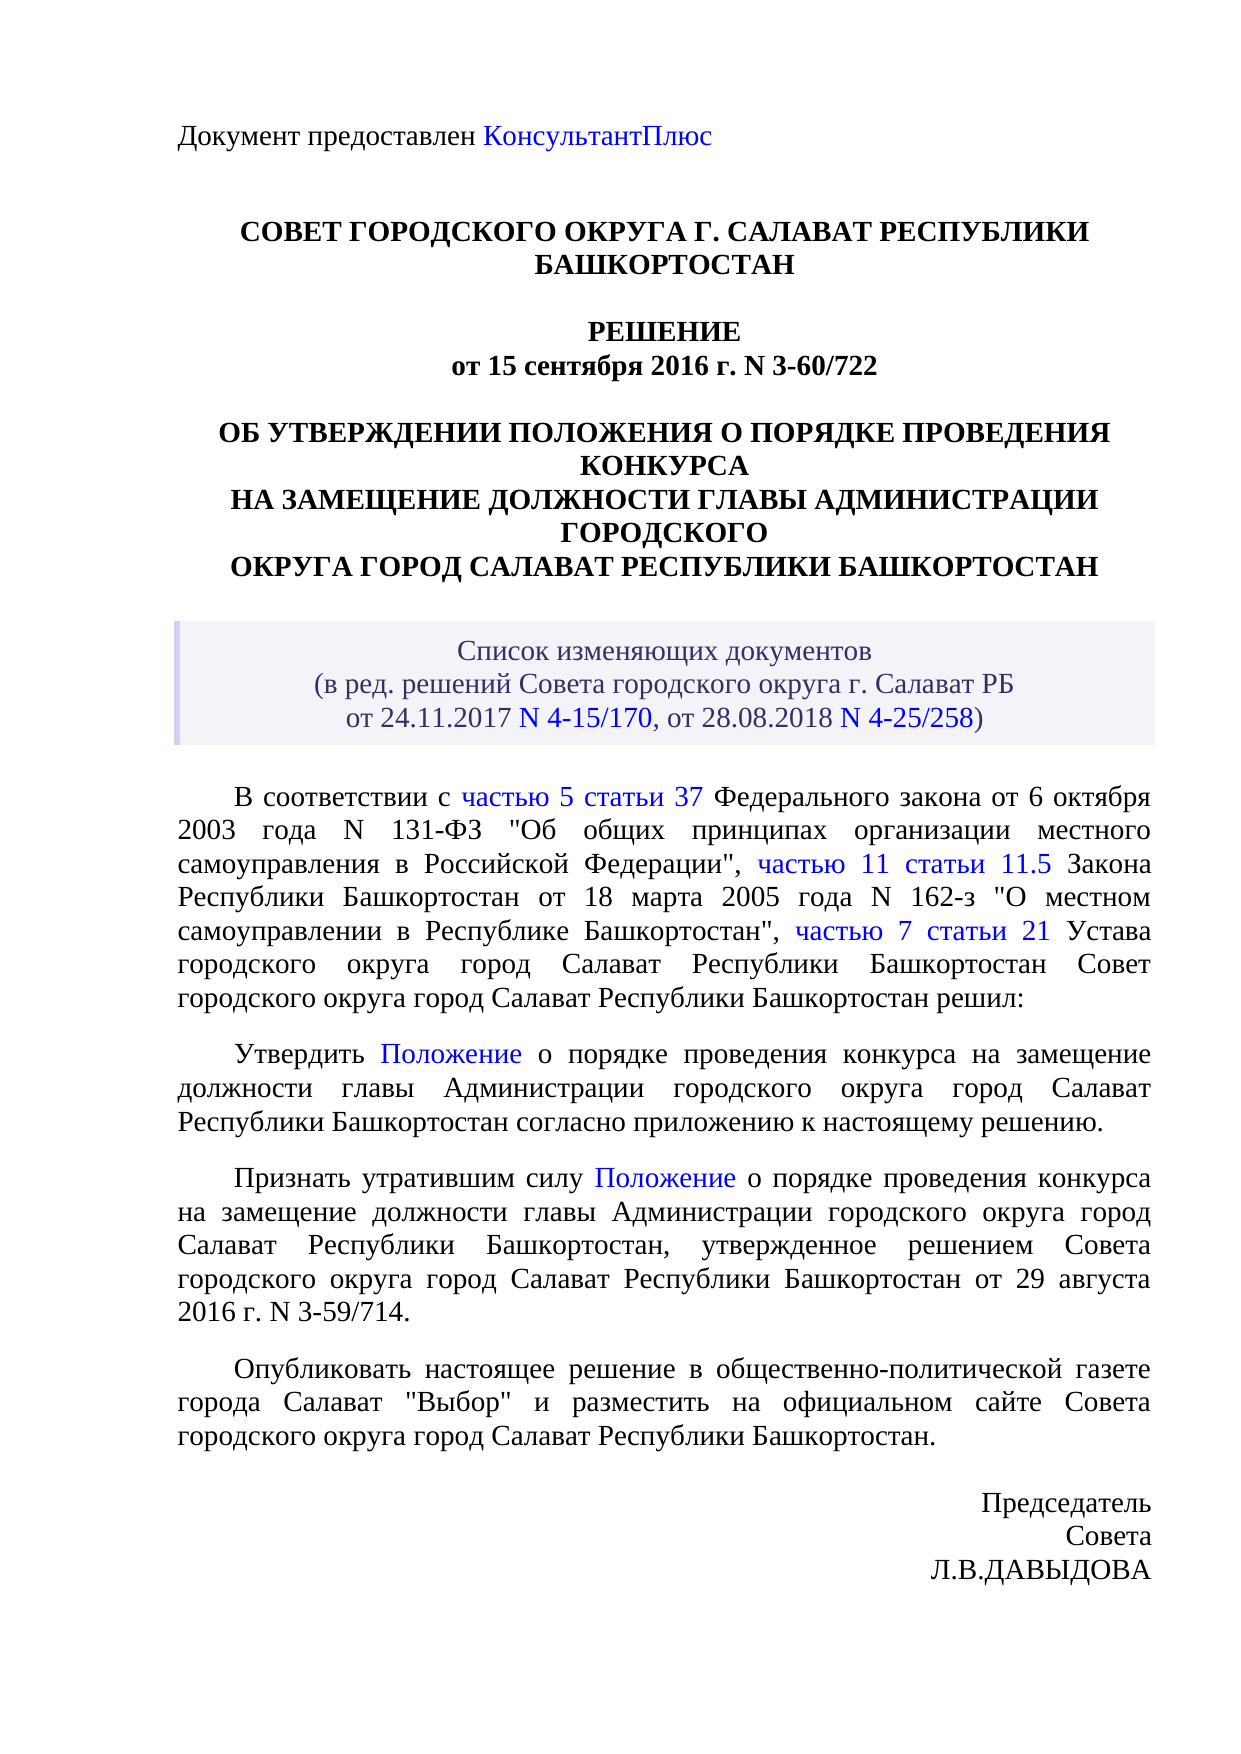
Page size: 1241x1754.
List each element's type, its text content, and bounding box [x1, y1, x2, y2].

title ОБ УТВЕРЖДЕНИИ ПОЛОЖЕНИЯ О ПОРЯДКЕ ПРОВЕДЕНИЯ КОНКУРСА [177, 415, 1152, 482]
text Утвердить Положение о порядке проведения конкурса на замещение должности главы Администрации городского округа город Салават Республики Башкортостан согласно приложению к настоящему решению. [177, 1037, 1152, 1137]
text Л.В.ДАВЫДОВА [177, 1552, 1152, 1586]
title от 15 сентября 2016 г. N 3-60/722 [177, 348, 1152, 381]
title РЕШЕНИЕ [177, 314, 1152, 348]
text Совета [177, 1518, 1152, 1552]
text Председатель [177, 1485, 1152, 1518]
title СОВЕТ ГОРОДСКОГО ОКРУГА Г. САЛАВАТ РЕСПУБЛИКИ БАШКОРТОСТАН [177, 214, 1152, 281]
text В соответствии с частью 5 статьи 37 Федерального закона от 6 октября 2003 года N 131-ФЗ "Об общих принципах организации местного самоуправления в Российской Федерации", частью 11 статьи 11.5 Закона Республики Башкортостан от 18 марта 2005 года N 162-з "О местном самоуправлении в Республике Башкортостан", частью 7 статьи 21 Устава городского округа город Салават Республики Башкортостан Совет городского округа город Салават Республики Башкортостан решил: [177, 779, 1152, 1014]
text Признать утратившим силу Положение о порядке проведения конкурса на замещение должности главы Администрации городского округа город Салават Республики Башкортостан, утвержденное решением Совета городского округа город Салават Республики Башкортостан от 29 августа 2016 г. N 3-59/714. [177, 1160, 1152, 1328]
title Документ предоставлен КонсультантПлюс [177, 118, 1152, 180]
text Опубликовать настоящее решение в общественно-политической газете города Салават "Выбор" и разместить на официальном сайте Совета городского округа город Салават Республики Башкортостан. [177, 1351, 1152, 1451]
table_header Список изменяющих документов (в ред. решений Совета городского округа г. Салават РБ от 24.11.2017 N 4-15/170, от 28.08.2018 N 4-25/258) [180, 621, 1149, 745]
title ОКРУГА ГОРОД САЛАВАТ РЕСПУБЛИКИ БАШКОРТОСТАН [177, 549, 1152, 583]
title НА ЗАМЕЩЕНИЕ ДОЛЖНОСТИ ГЛАВЫ АДМИНИСТРАЦИИ ГОРОДСКОГО [177, 482, 1152, 549]
